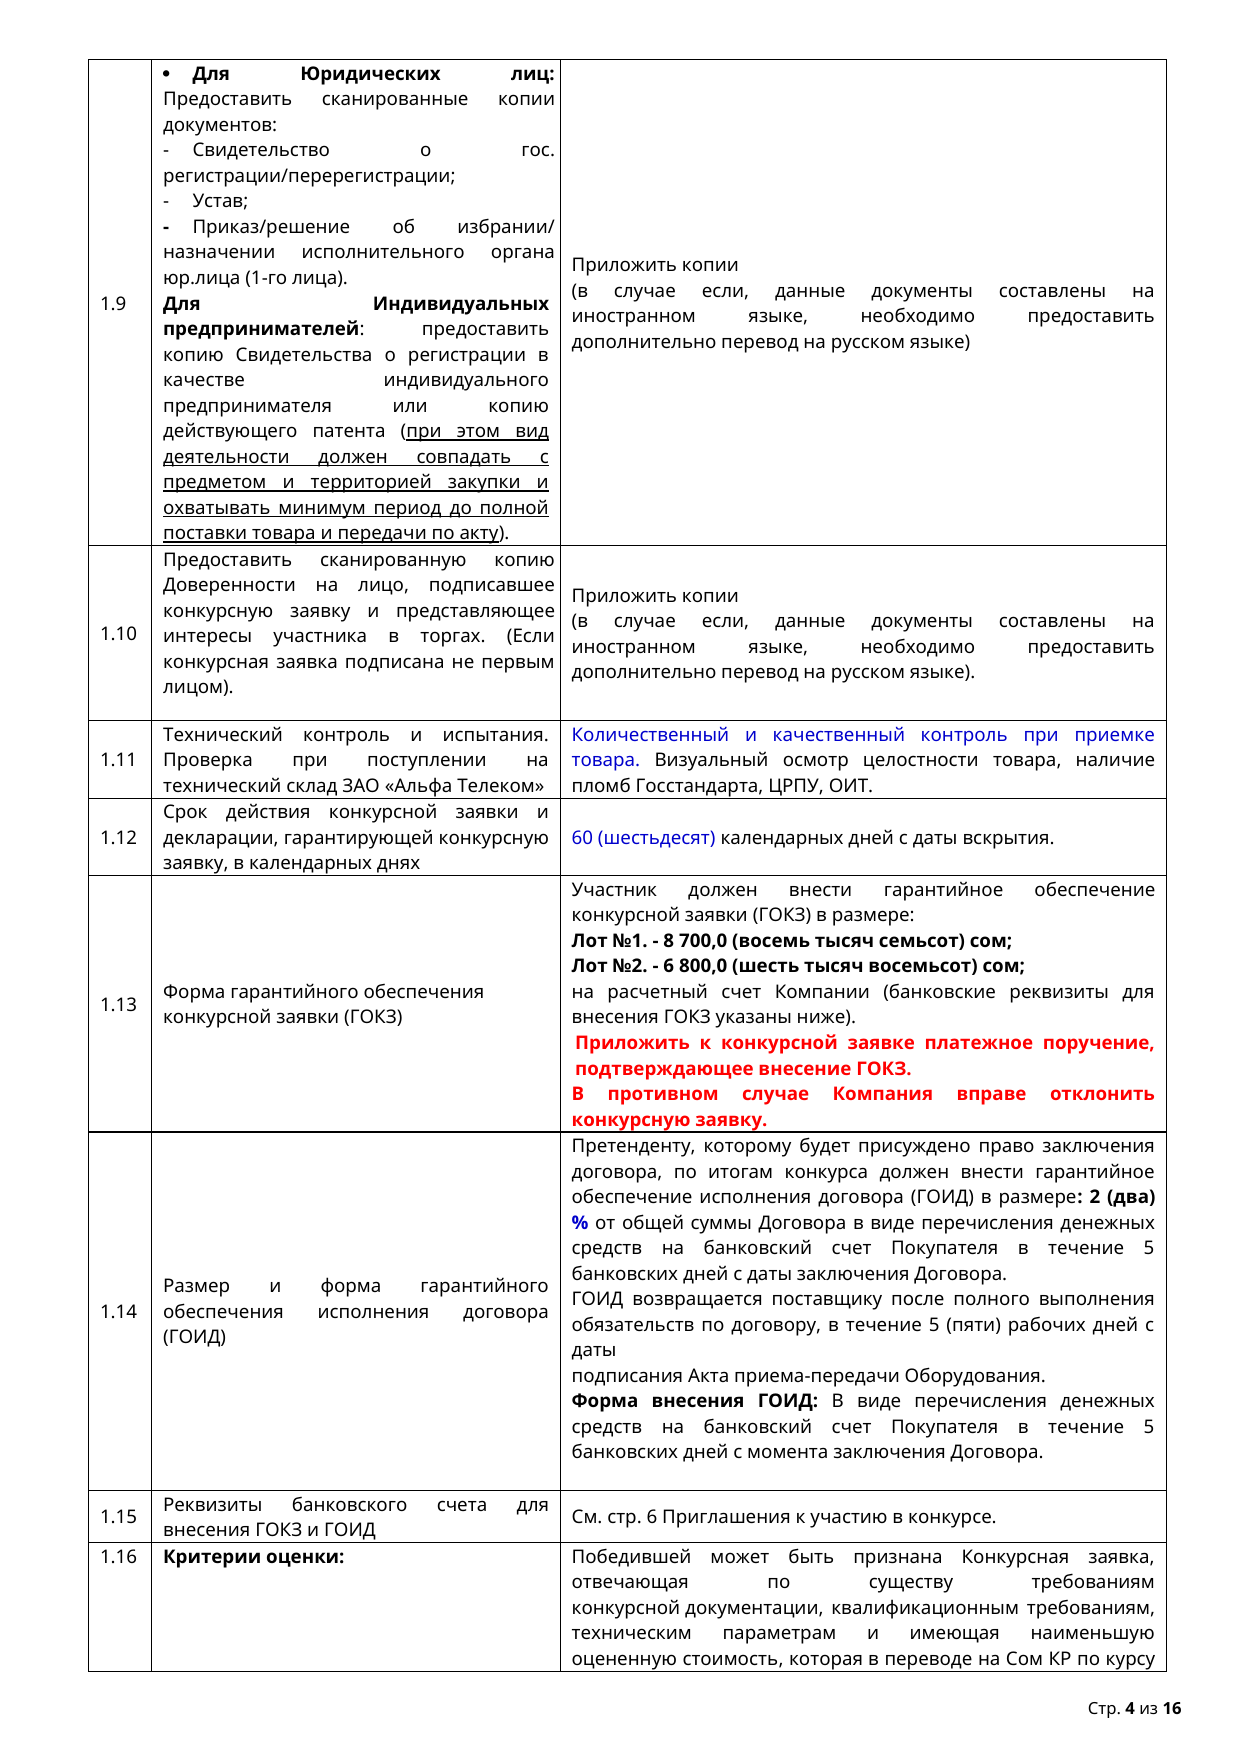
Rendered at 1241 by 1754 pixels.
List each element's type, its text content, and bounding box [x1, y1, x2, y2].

table_cell См. стр. 6 Приглашения к участию в конкурсе. [561, 1491, 1166, 1542]
table_cell Приложить копии (в случае если, данные документы составлены на иностранном языке, необходимо предоставить дополнительно перевод на русском языке). [561, 546, 1166, 720]
table_cell Для Юридических лиц: Предоставить сканированные копии документов: Свидетельство о гос. регистрации/перерегистрации; Устав; Приказ/решение об избрании/ назначении исполнительного органа юр.лица (1-го лица). Для Индивидуальных предпринимателей: предоставить копию Свидетельства о регистрации в качестве индивидуального предпринимателя или копию действующего патента (при этом вид деятельности должен совпадать с предметом и территорией закупки и охватывать минимум период до полной поставки товара и передачи по акту). [152, 60, 560, 545]
table_cell Размер и форма гарантийного обеспечения исполнения договора (ГОИД) [152, 1133, 560, 1490]
table_cell 1.12 [89, 799, 151, 875]
table_cell Претенденту, которому будет присуждено право заключения договора, по итогам конкурса должен внести гарантийное обеспечение исполнения договора (ГОИД) в размере: 2 (два)% от общей суммы Договора в виде перечисления денежных средств на банковский счет Покупателя в течение 5 банковских дней с даты заключения Договора. ГОИД возвращается поставщику после полного выполнения обязательств по договору, в течение 5 (пяти) рабочих дней с даты подписания Акта приема-передачи Оборудования. Форма внесения ГОИД: В виде перечисления денежных средств на банковский счет Покупателя в течение 5 банковских дней с момента заключения Договора. [561, 1133, 1166, 1490]
table_cell 1.10 [89, 546, 151, 720]
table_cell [561, 1543, 1166, 1671]
table_cell Срок действия конкурсной заявки и декларации, гарантирующей конкурсную заявку, в календарных днях [152, 799, 560, 875]
table_cell Критерии оценки: [152, 1543, 560, 1671]
table_cell 1.16 [89, 1543, 151, 1671]
table_cell Предоставить сканированную копию Доверенности на лицо, подписавшее конкурсную заявку и представляющее интересы участника в торгах. (Если конкурсная заявка подписана не первым лицом). [152, 546, 560, 720]
table_cell 1.9 [89, 60, 151, 545]
table_cell Участник должен внести гарантийное обеспечение конкурсной заявки (ГОКЗ) в размере: Лот №1. - 8 700,0 (восемь тысяч семьсот) сом; Лот №2. - 6 800,0 (шесть тысяч восемьсот) сом; на расчетный счет Компании (банковские реквизиты для внесения ГОКЗ указаны ниже). Приложить к конкурсной заявке платежное поручение, подтверждающее внесение ГОКЗ. В противном случае Компания вправе отклонить конкурсную заявку. [561, 876, 1166, 1131]
table_cell Технический контроль и испытания. Проверка при поступлении на технический склад ЗАО «Альфа Телеком» [152, 721, 560, 798]
table_cell Количественный и качественный контроль при приемке товара. Визуальный осмотр целостности товара, наличие пломб Госстандарта, ЦРПУ, ОИТ. [561, 721, 1166, 798]
table_cell Приложить копии (в случае если, данные документы составлены на иностранном языке, необходимо предоставить дополнительно перевод на русском языке) [561, 60, 1166, 545]
table_cell 1.13 [89, 876, 151, 1131]
table_cell 1.11 [89, 721, 151, 798]
table_cell Реквизиты банковского счета для внесения ГОКЗ и ГОИД [152, 1491, 560, 1542]
table_cell 60 (шестьдесят) календарных дней с даты вскрытия. [561, 799, 1166, 875]
table_cell Форма гарантийного обеспечения конкурсной заявки (ГОКЗ) [152, 876, 560, 1131]
table_cell 1.14 [89, 1133, 151, 1490]
table_cell 1.15 [89, 1491, 151, 1542]
